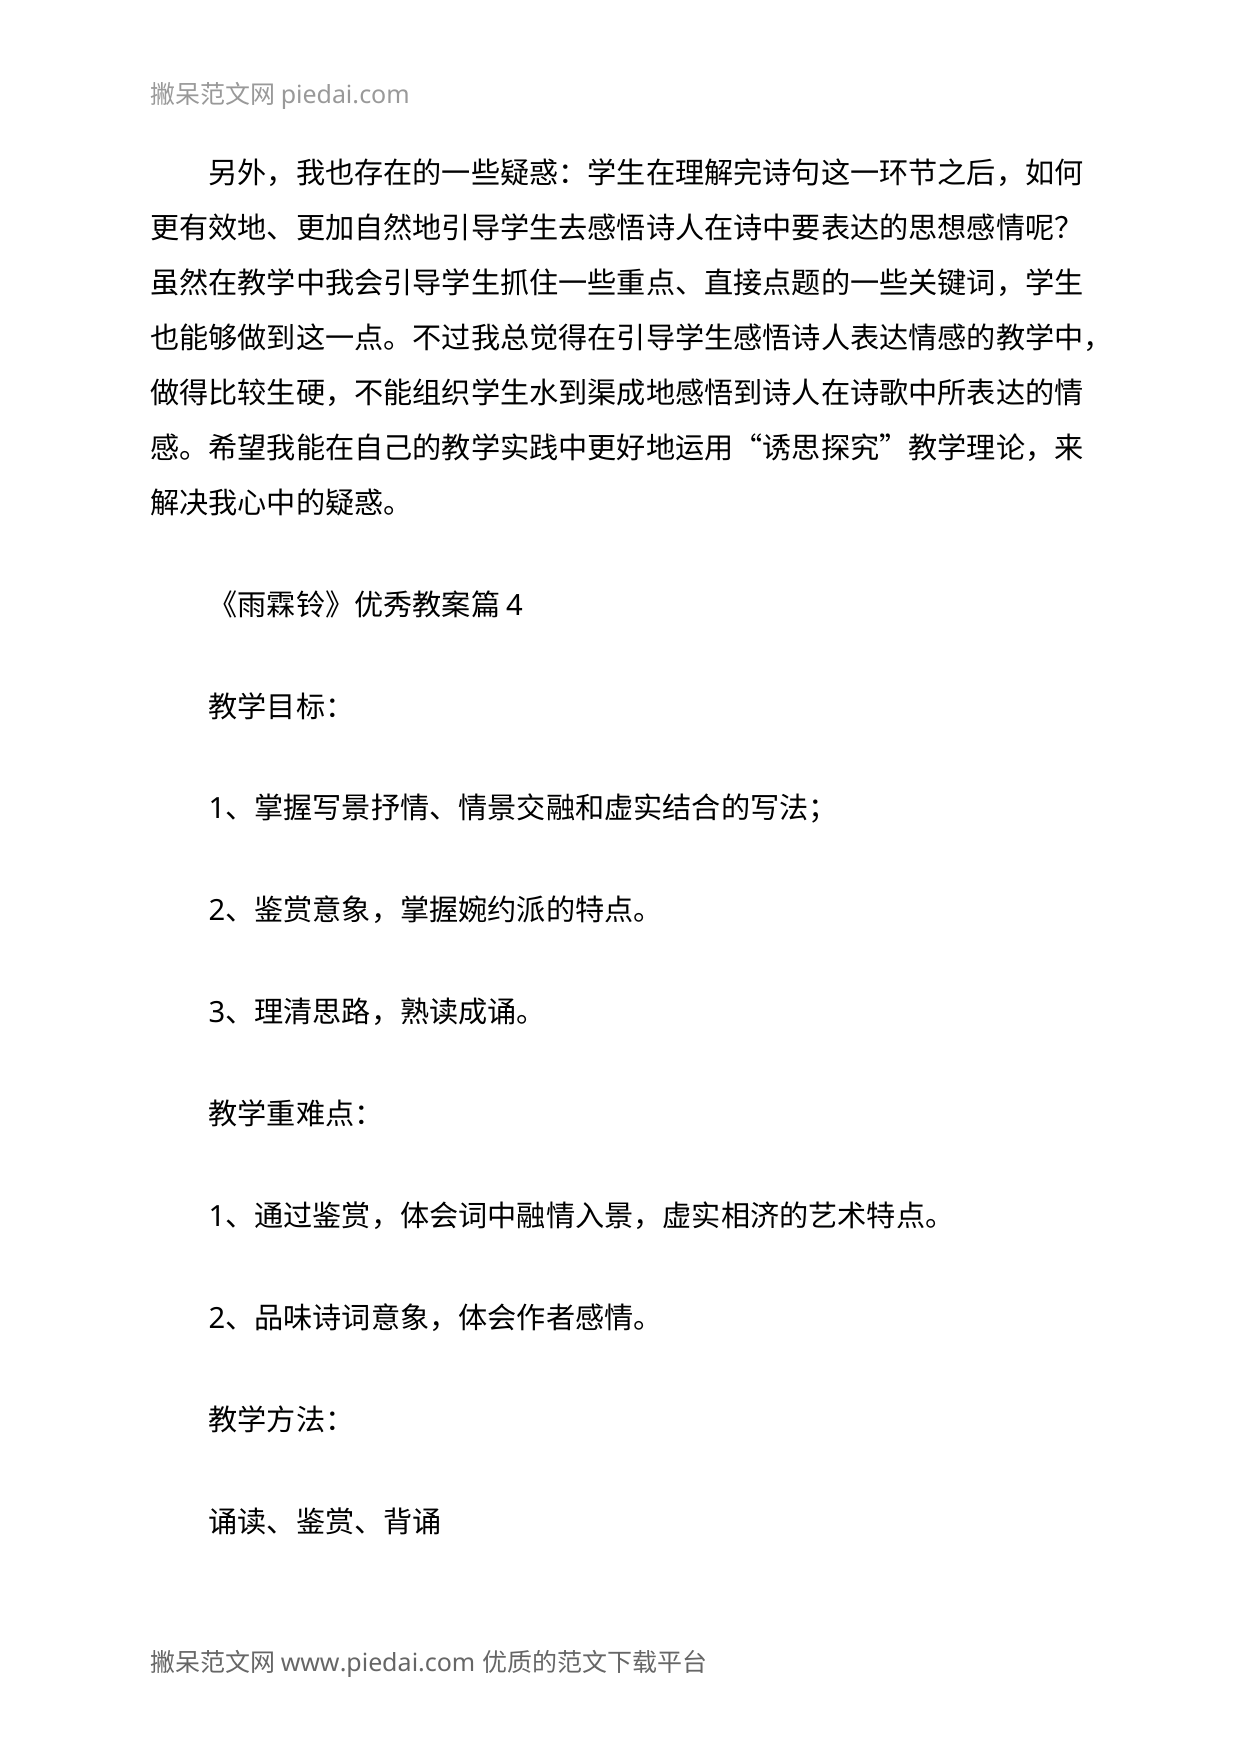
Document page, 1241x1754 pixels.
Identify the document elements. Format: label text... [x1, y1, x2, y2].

text 教学方法： [150, 1397, 1090, 1439]
text 2、品味诗词意象，体会作者感情。 [150, 1294, 1090, 1337]
text 1、掌握写景抒情、情景交融和虚实结合的写法； [150, 785, 1090, 827]
text 诵读、鉴赏、背诵 [150, 1498, 1090, 1541]
text 2、鉴赏意象，掌握婉约派的特点。 [150, 887, 1090, 929]
text 3、理清思路，熟读成诵。 [150, 989, 1090, 1031]
text 另外，我也存在的一些疑惑：学生在理解完诗句这一环节之后，如何更有效地、更加自然地引导学生去感悟诗人在诗中要表达的思想感情呢？虽然在教学中我会引导学生抓住一些重点、直接点题的一些关键词，学生也能够做到这一点。不过我总觉得在引导学生感悟诗人表达情感的教学中，做得比较生硬，不能组织学生水到渠成地感悟到诗人在诗歌中所表达的情感。希望我能在自己的教学实践中更好地运用“诱思探究”教学理论，来解决我心中的疑惑。 [150, 150, 1090, 522]
text 《雨霖铃》优秀教案篇4 [150, 581, 1090, 623]
text 教学目标： [150, 683, 1090, 725]
text 1、通过鉴赏，体会词中融情入景，虚实相济的艺术特点。 [150, 1193, 1090, 1235]
text 教学重难点： [150, 1091, 1090, 1133]
